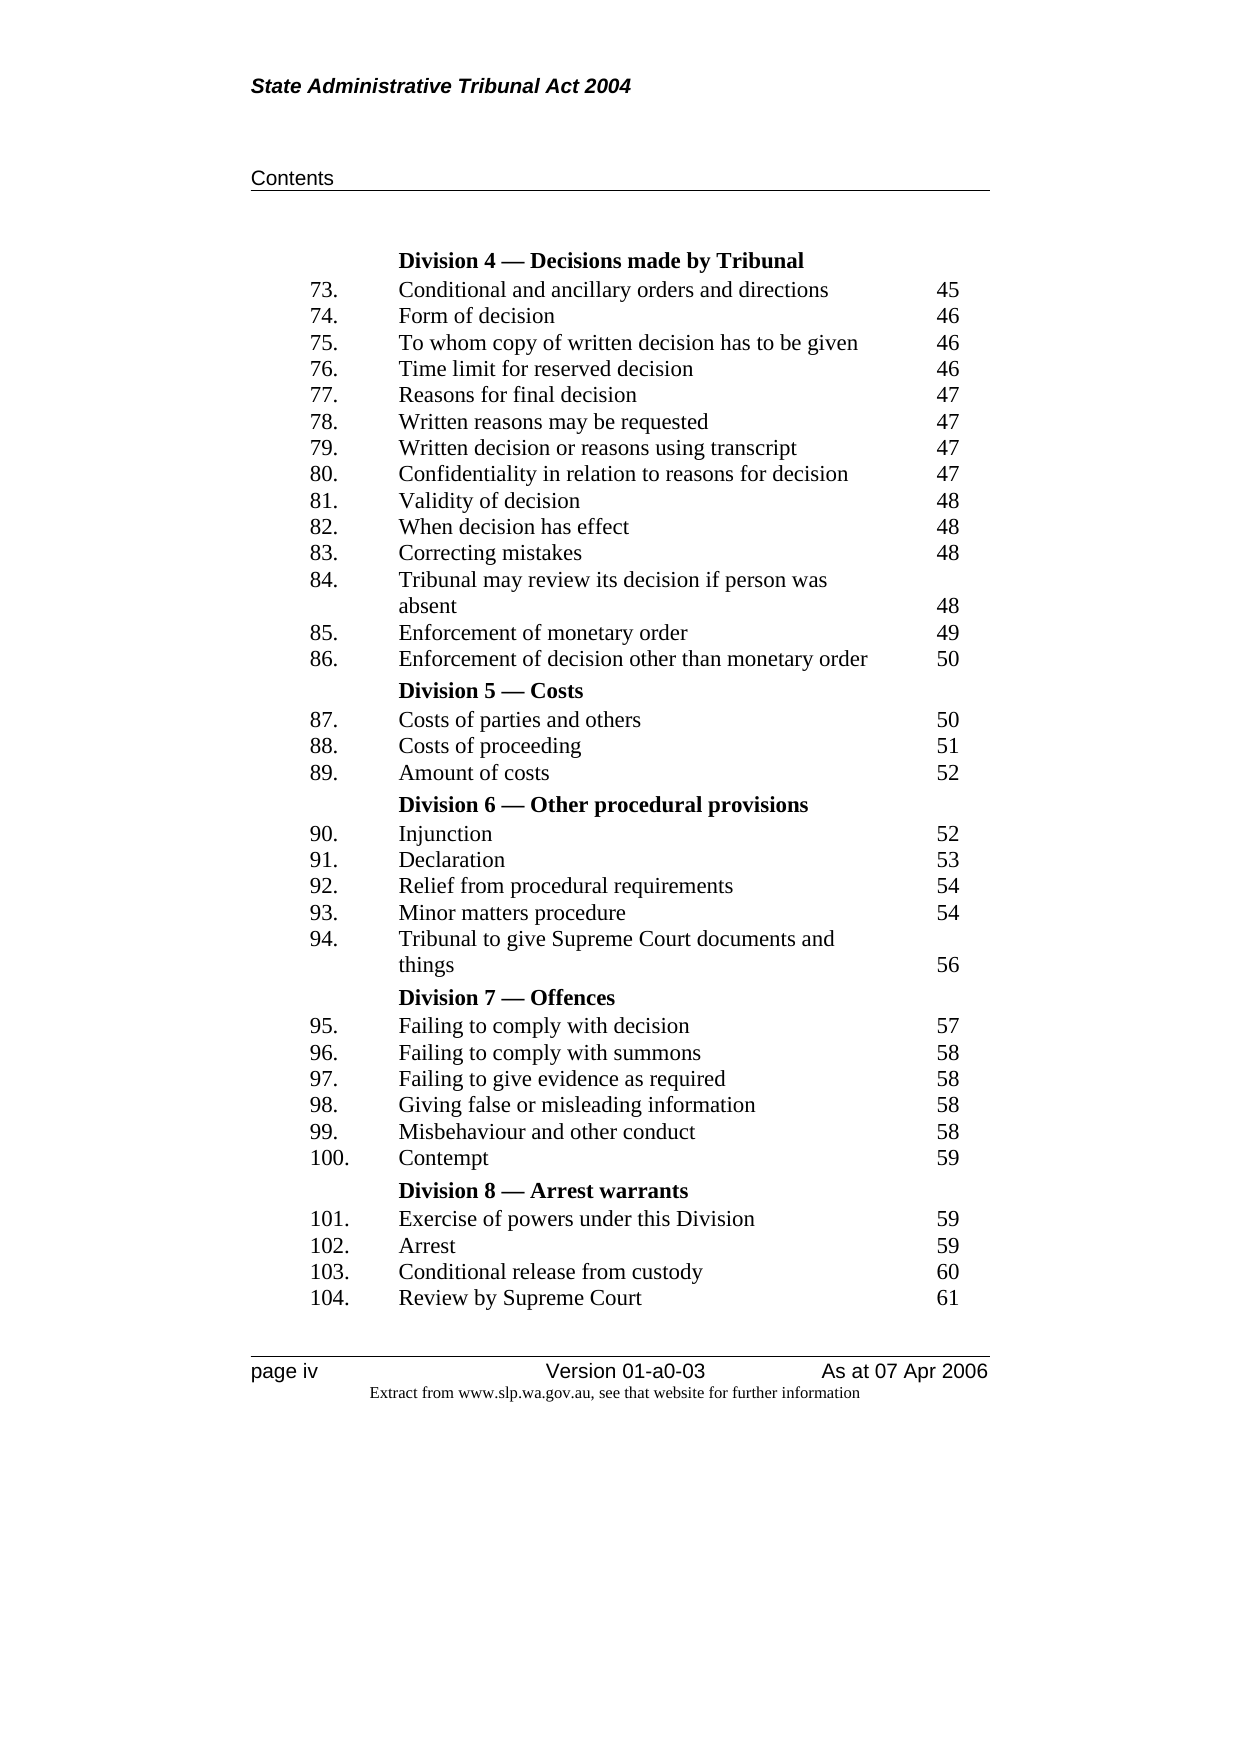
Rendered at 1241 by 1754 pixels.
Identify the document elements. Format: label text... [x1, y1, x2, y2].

text Division 6 — Other procedural provisions [398, 791, 872, 818]
text 102. Arrest 59 [309, 1232, 872, 1258]
text 101. Exercise of powers under this Division 59 [309, 1205, 872, 1232]
text 83. Correcting mistakes 48 [309, 539, 872, 566]
text 104. Review by Supreme Court 61 [309, 1284, 872, 1311]
text 96. Failing to comply with summons 58 [309, 1039, 872, 1065]
text 99. Misbehaviour and other conduct 58 [309, 1118, 872, 1144]
text 93. Minor matters procedure 54 [309, 899, 872, 925]
text 91. Declaration 53 [309, 846, 872, 872]
text 97. Failing to give evidence as required 58 [309, 1065, 872, 1092]
text 89. Amount of costs 52 [309, 759, 872, 785]
text 103. Conditional release from custody 60 [309, 1258, 872, 1284]
text 74. Form of decision 46 [309, 302, 872, 329]
text 95. Failing to comply with decision 57 [309, 1012, 872, 1039]
text 86. Enforcement of decision other than monetary order 50 [309, 645, 872, 671]
text 85. Enforcement of monetary order 49 [309, 618, 872, 645]
text 98. Giving false or misleading information 58 [309, 1092, 872, 1118]
text 84. Tribunal may review its decision if person was absent 48 [309, 566, 872, 618]
text Division 8 — Arrest warrants [398, 1177, 872, 1203]
text 92. Relief from procedural requirements 54 [309, 872, 872, 899]
text 77. Reasons for final decision 47 [309, 381, 872, 408]
text 79. Written decision or reasons using transcript 47 [309, 434, 872, 460]
text 88. Costs of proceeding 51 [309, 732, 872, 759]
text 81. Validity of decision 48 [309, 487, 872, 513]
text 75. To whom copy of written decision has to be given 46 [309, 329, 872, 355]
text 100. Contempt 59 [309, 1144, 872, 1171]
text Division 7 — Offences [398, 984, 872, 1010]
text 87. Costs of parties and others 50 [309, 706, 872, 732]
text 94. Tribunal to give Supreme Court documents and things 56 [309, 925, 872, 978]
text 78. Written reasons may be requested 47 [309, 408, 872, 434]
text Division 4 — Decisions made by Tribunal [398, 247, 872, 274]
text 76. Time limit for reserved decision 46 [309, 355, 872, 381]
text 82. When decision has effect 48 [309, 513, 872, 539]
text 80. Confidentiality in relation to reasons for decision 47 [309, 460, 872, 487]
text 73. Conditional and ancillary orders and directions 45 [309, 276, 872, 302]
text 90. Injunction 52 [309, 820, 872, 846]
text Division 5 — Costs [398, 677, 872, 704]
